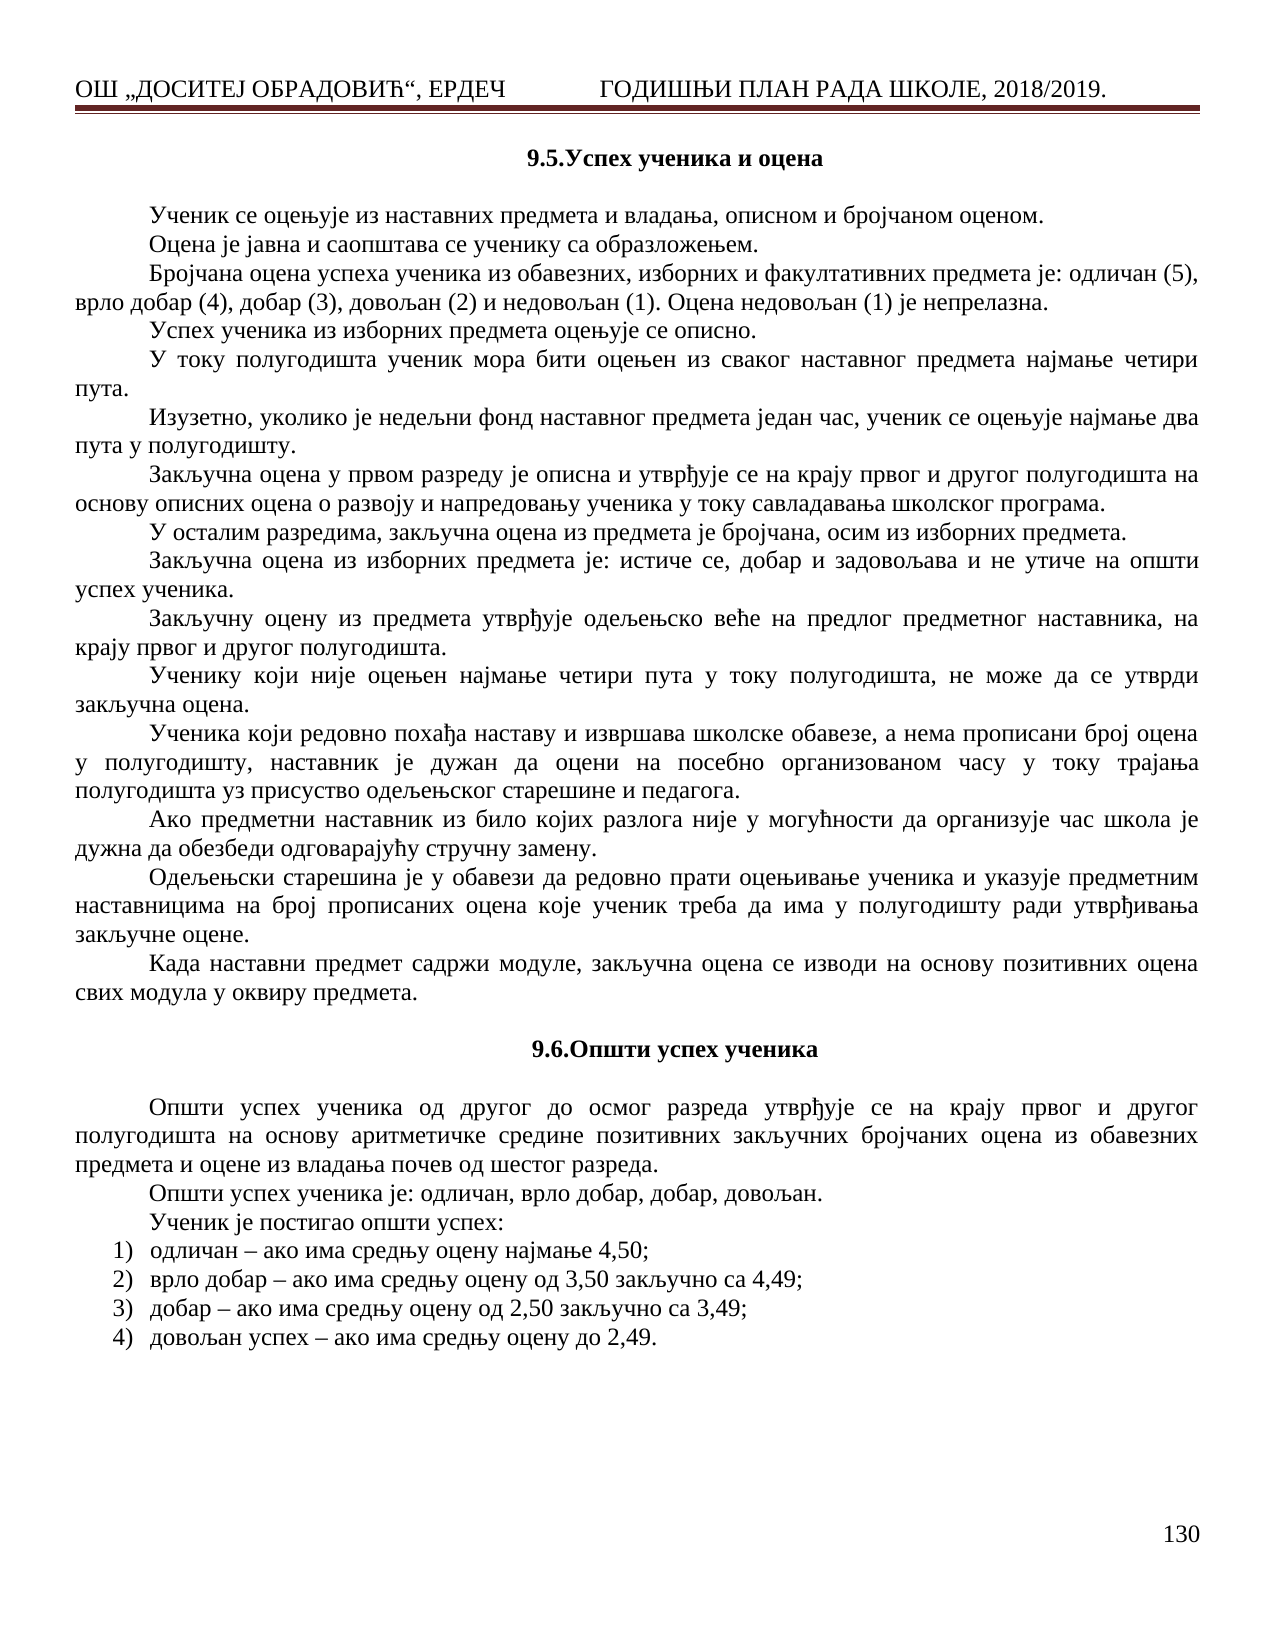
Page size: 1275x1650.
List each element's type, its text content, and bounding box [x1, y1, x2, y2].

text Ако предметни наставник из било којих разлога није у могућности да организује час школа је дужна да обезбеди одговарајућу стручну замену. [75, 804, 1200, 862]
text 9.6.Општи успех ученика [150, 1034, 1200, 1063]
text Када наставни предмет садржи модуле, закључна оцена се изводи на основу позитивних оцена свих модула у оквиру предмета. [75, 948, 1200, 1005]
text Закључна оцена из изборних предмета је: истиче се, добар и задовољава и не утиче на општи успех ученика. [75, 545, 1200, 603]
list добар – ако има средњу оцену од 2,50 закључно са 3,49; [112, 1293, 1200, 1322]
text Закључну оцену из предмета утврђује одељењско веће на предлог предметног наставника, на крају првог и другог полугодишта. [75, 603, 1200, 660]
text Одељењски старешина је у обавези да редовно прати оцењивање ученика и указује предметним наставницима на број прописаних оцена које ученик треба да има у полугодишту ради утврђивања закључне оцене. [75, 862, 1200, 948]
text 9.5.Успех ученика и оцена [150, 143, 1200, 172]
text Ученик је постигао општи успех: [75, 1207, 1200, 1235]
text Изузетно, уколико је недељни фонд наставног предмета један час, ученик се оцењује најмање два пута у полугодишту. [75, 402, 1200, 459]
text Оцена је јавна и саопштава се ученику са образложењем. [75, 229, 1200, 258]
text Бројчана оцена успеха ученика из обавезних, изборних и факултативних предмета је: одличан (5), врло добар (4), добар (3), довољан (2) и недовољан (1). Оцена недовољан (1) је непрелазна. [75, 258, 1200, 315]
text Ученика који редовно похађа наставу и извршава школске обавезе, а нема прописани број оцена у полугодишту, наставник је дужан да оцени на посебно организованом часу у току трајања полугодишта уз присуство одељењског старешине и педагога. [75, 718, 1200, 804]
text Ученик се оцењује из наставних предмета и владања, описном и бројчаном оценом. [75, 200, 1200, 229]
text У осталим разредима, закључна оцена из предмета је бројчана, осим из изборних предмета. [75, 517, 1200, 545]
list довољан успех – ако има средњу оцену до 2,49. [112, 1322, 1200, 1350]
text У току полугодишта ученик мора бити оцењен из сваког наставног предмета најмање четири пута. [75, 344, 1200, 402]
text Општи успех ученика од другог до осмог разреда утврђује се на крају првог и другог полугодишта на основу аритметичке средине позитивних закључних бројчаних оцена из обавезних предмета и оцене из владања почев од шестог разреда. [75, 1092, 1200, 1178]
text Ученику који није оцењен најмање четири пута у току полугодишта, не може да се утврди закључна оцена. [75, 660, 1200, 718]
text Општи успех ученика је: одличан, врло добар, добар, довољан. [75, 1178, 1200, 1207]
text Успех ученика из изборних предмета оцењује се описно. [75, 315, 1200, 344]
list одличан – ако има средњу оцену најмање 4,50; [112, 1235, 1200, 1264]
text Закључна оцена у првом разреду је описна и утврђује се на крају првог и другог полугодишта на основу описних оцена о развоју и напредовању ученика у току савладавања школског програма. [75, 459, 1200, 517]
list врло добар – ако има средњу оцену од 3,50 закључно са 4,49; [112, 1264, 1200, 1293]
